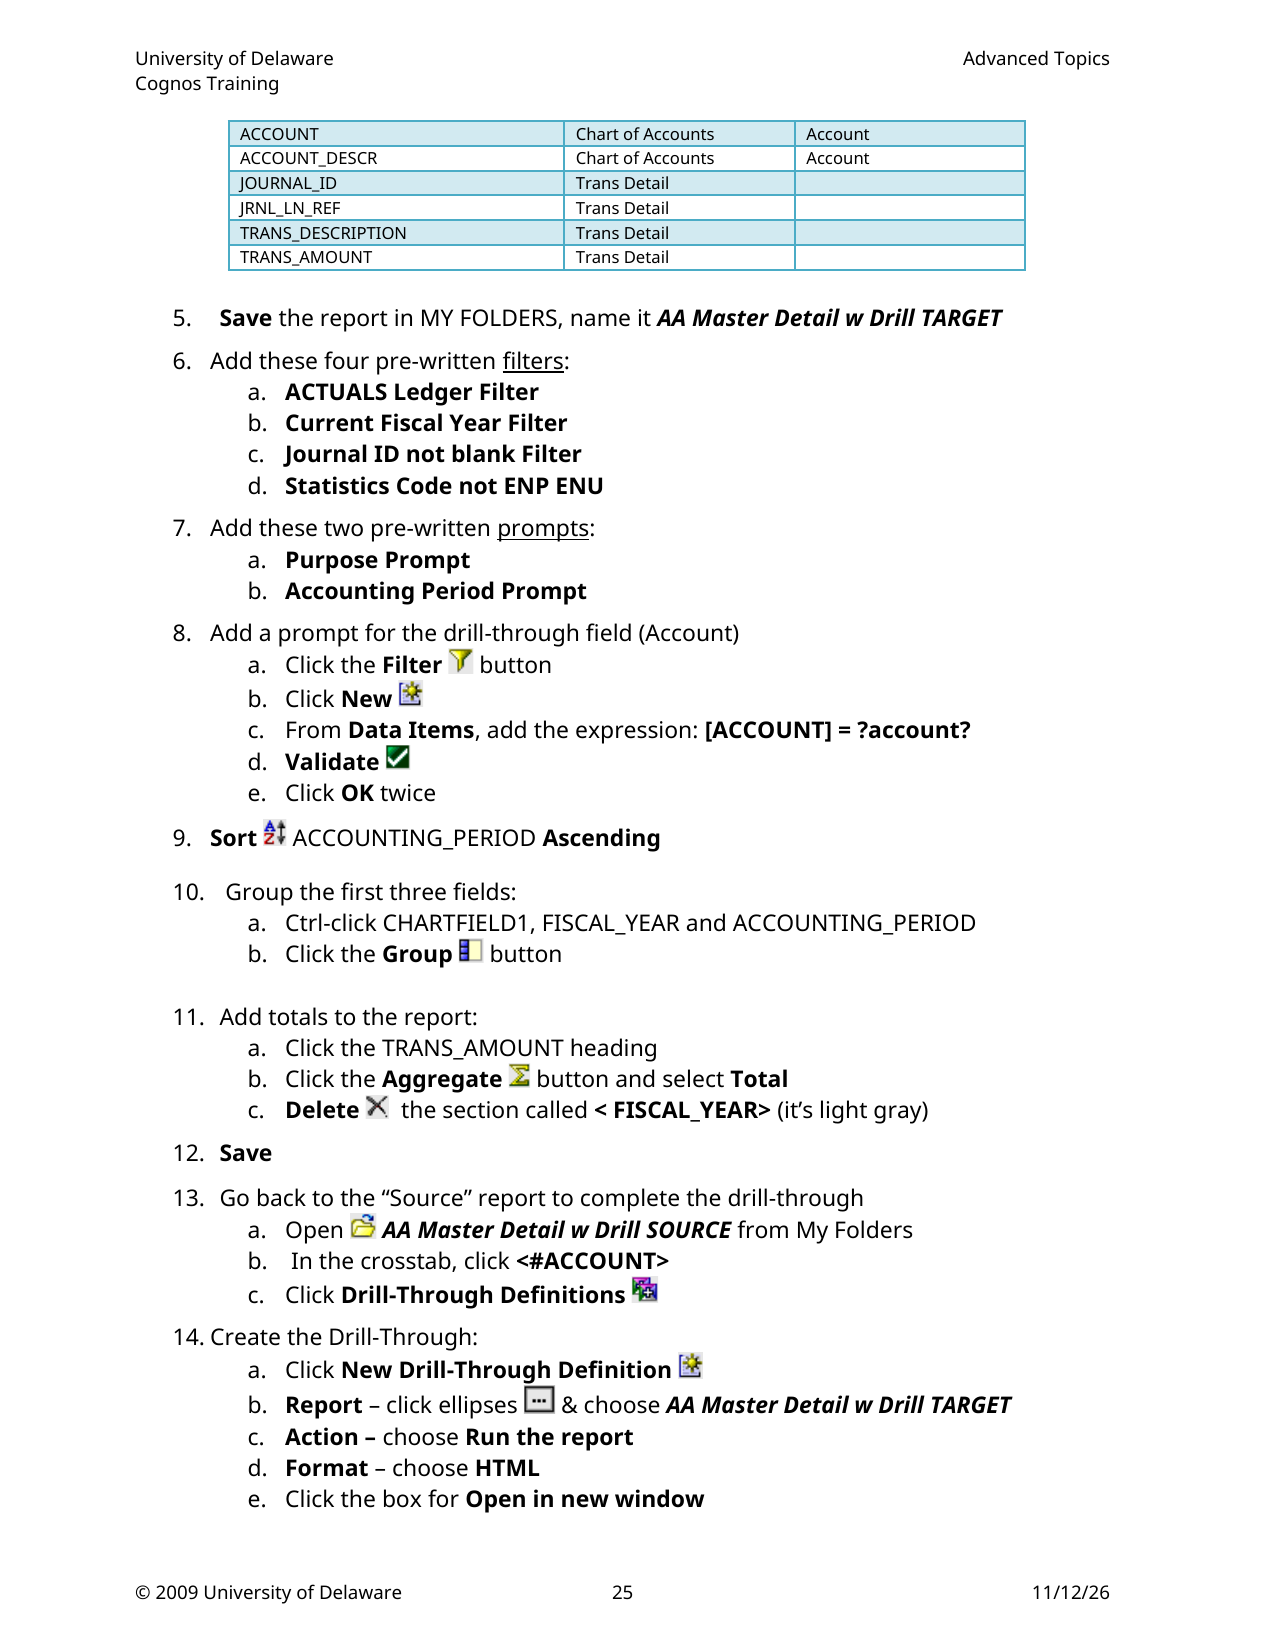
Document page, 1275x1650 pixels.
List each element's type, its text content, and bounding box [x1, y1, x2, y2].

picture [385, 745, 411, 770]
list Open AA Master Detail w Drill SOURCE from My Folders [247, 1213, 1140, 1245]
picture [448, 648, 474, 674]
list Format – choose HTML [247, 1452, 1140, 1483]
list Current Fiscal Year Filter [247, 407, 1140, 438]
table_cell JOURNAL_ID [230, 172, 563, 194]
list Go back to the “Source” report to complete the drill-through [172, 1182, 1140, 1213]
list Click the TRANS_AMOUNT heading [247, 1032, 1140, 1063]
list Group the first three fields: [172, 875, 1140, 907]
list Validate [247, 745, 1140, 777]
table_cell TRANS_AMOUNT [230, 246, 563, 269]
list Click New [247, 680, 1140, 714]
list ACTUALS Ledger Filter [247, 376, 1140, 407]
list In the crosstab, click <#ACCOUNT> [247, 1245, 1140, 1276]
list Save [172, 1137, 1140, 1168]
list Click New Drill-Through Definition [247, 1352, 1140, 1386]
list Report – click ellipses & choose AA Master Detail w Drill TARGET [247, 1386, 1140, 1421]
list Click OK twice [247, 777, 1140, 808]
list Click the Filter button [247, 649, 1140, 680]
list Click the Aggregate button and select Total [247, 1063, 1140, 1094]
list Add these two pre-written prompts: [172, 512, 1140, 543]
picture [678, 1352, 703, 1379]
picture [263, 819, 287, 846]
table_cell Account [796, 122, 1024, 145]
list Sort ACCOUNTING_PERIOD Ascending [172, 819, 1140, 853]
table_cell Trans Detail [565, 221, 794, 244]
picture [458, 938, 484, 963]
list From Data Items, add the expression: [ACCOUNT] = ?account? [247, 714, 1140, 745]
table_cell [796, 196, 1024, 219]
table_cell Trans Detail [565, 196, 794, 219]
table_cell [796, 246, 1024, 269]
picture [398, 680, 424, 707]
picture [365, 1095, 389, 1119]
list Purpose Prompt [247, 543, 1140, 575]
table_cell [796, 172, 1024, 194]
list Save the report in MY FOLDERS, name it AA Master Detail w Drill TARGET [172, 302, 1140, 333]
table_cell Trans Detail [565, 172, 794, 194]
list Click Drill-Through Definitions [247, 1276, 1140, 1310]
table_cell Account [796, 147, 1024, 169]
table_cell TRANS_DESCRIPTION [230, 221, 563, 244]
picture [523, 1385, 555, 1414]
list Delete the section called < FISCAL_YEAR> (it’s light gray) [247, 1094, 1140, 1125]
table_cell ACCOUNT [230, 122, 563, 145]
table_cell Chart of Accounts [565, 147, 794, 169]
picture [508, 1063, 531, 1088]
list Add these four pre-written filters: [172, 345, 1140, 376]
table_cell Chart of Accounts [565, 122, 794, 145]
list Action – choose Run the report [247, 1421, 1140, 1452]
list Ctrl-click CHARTFIELD1, FISCAL_YEAR and ACCOUNTING_PERIOD [247, 907, 1140, 938]
list Add totals to the report: [172, 1000, 1140, 1032]
list Click the Group button [247, 938, 1140, 969]
list Journal ID not blank Filter [247, 438, 1140, 470]
table_cell [796, 221, 1024, 244]
list Statistics Code not ENP ENU [247, 470, 1140, 501]
picture [350, 1213, 377, 1239]
table_cell JRNL_LN_REF [230, 196, 563, 219]
table_cell ACCOUNT_DESCR [230, 147, 563, 169]
list Accounting Period Prompt [247, 575, 1140, 606]
table_cell Trans Detail [565, 246, 794, 269]
list Add a prompt for the drill-through field (Account) [172, 617, 1140, 649]
picture [631, 1276, 659, 1303]
list Click the box for Open in new window [247, 1483, 1140, 1514]
list Create the Drill-Through: [172, 1321, 1140, 1352]
